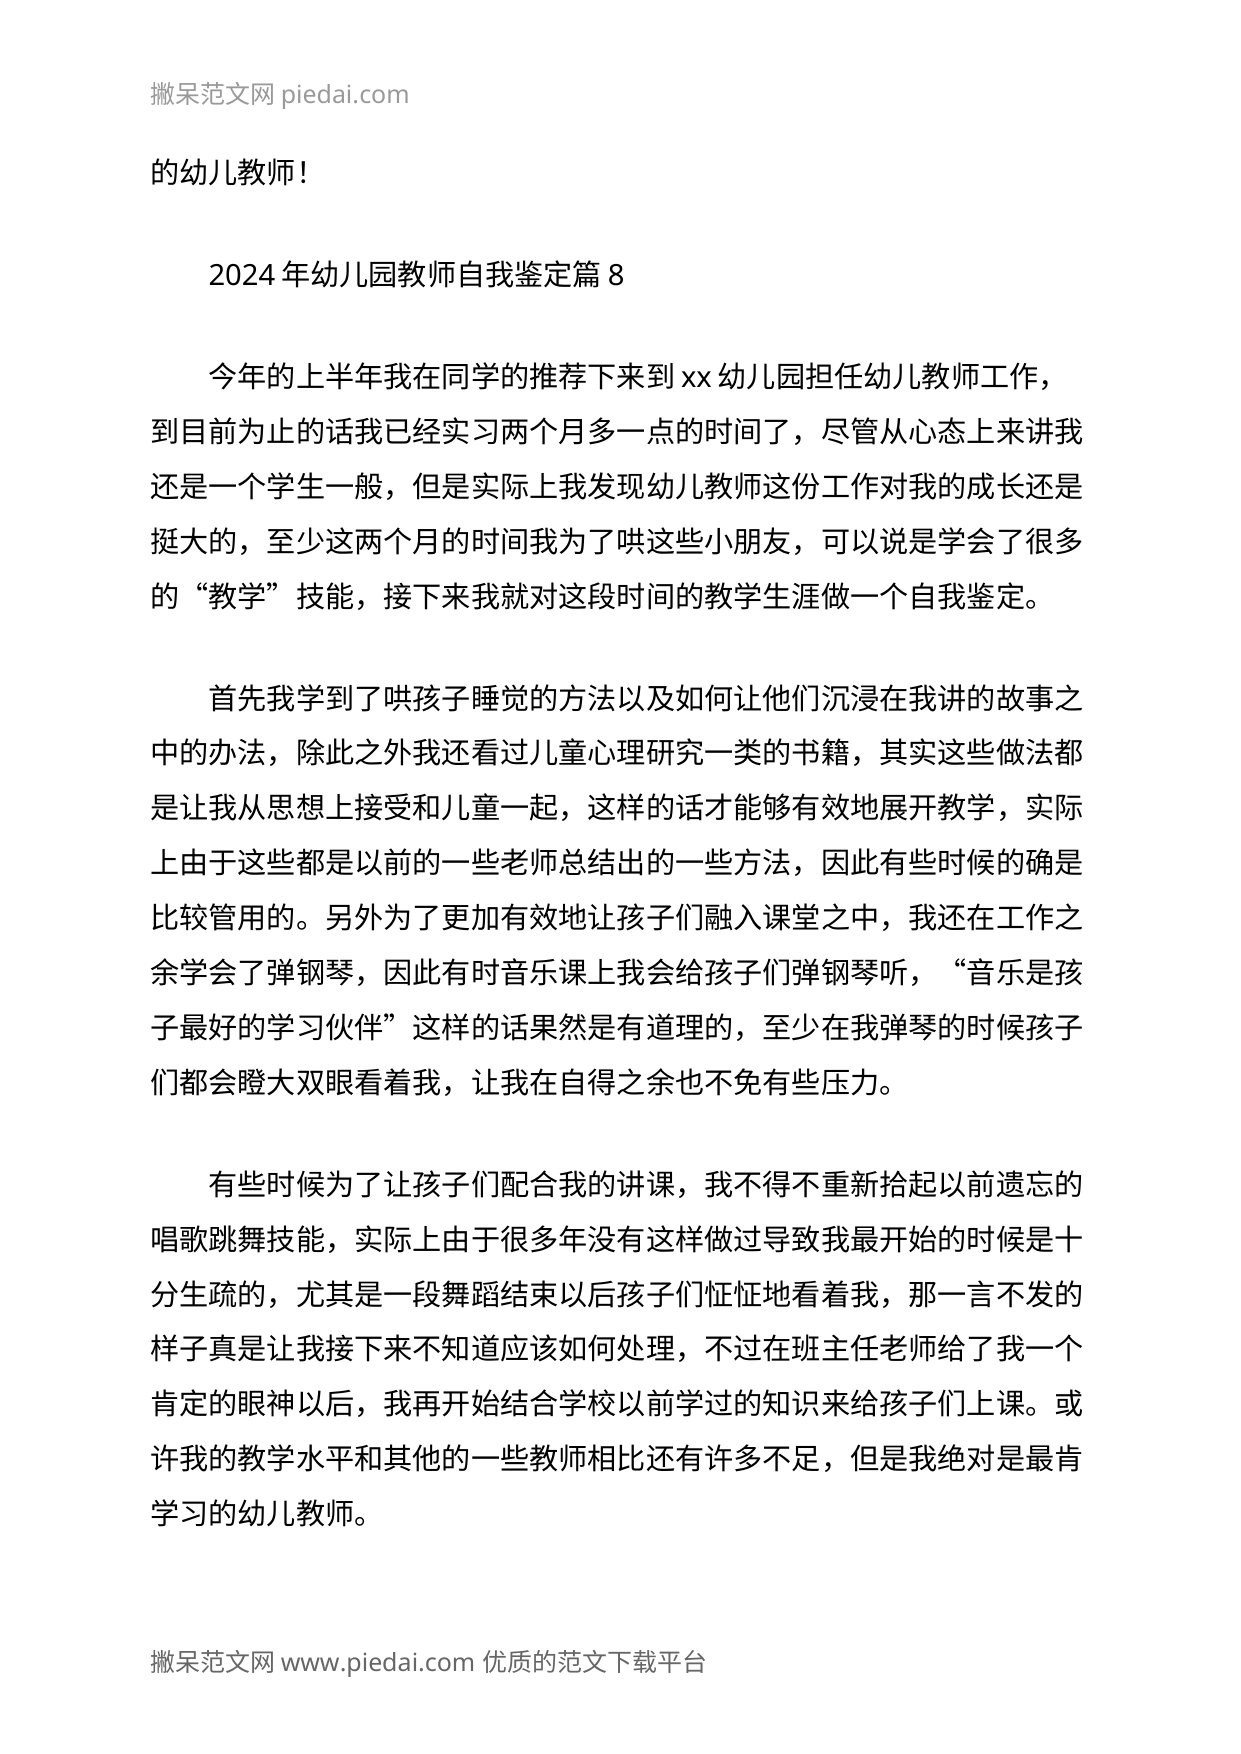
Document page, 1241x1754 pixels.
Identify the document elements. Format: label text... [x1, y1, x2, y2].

text 今年的上半年我在同学的推荐下来到xx幼儿园担任幼儿教师工作，到目前为止的话我已经实习两个月多一点的时间了，尽管从心态上来讲我还是一个学生一般，但是实际上我发现幼儿教师这份工作对我的成长还是挺大的，至少这两个月的时间我为了哄这些小朋友，可以说是学会了很多的“教学”技能，接下来我就对这段时间的教学生涯做一个自我鉴定。 [150, 354, 1090, 616]
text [150, 150, 1090, 192]
text 首先我学到了哄孩子睡觉的方法以及如何让他们沉浸在我讲的故事之中的办法，除此之外我还看过儿童心理研究一类的书籍，其实这些做法都是让我从思想上接受和儿童一起，这样的话才能够有效地展开教学，实际上由于这些都是以前的一些老师总结出的一些方法，因此有些时候的确是比较管用的。另外为了更加有效地让孩子们融入课堂之中，我还在工作之余学会了弹钢琴，因此有时音乐课上我会给孩子们弹钢琴听，“音乐是孩子最好的学习伙伴”这样的话果然是有道理的，至少在我弹琴的时候孩子们都会瞪大双眼看着我，让我在自得之余也不免有些压力。 [150, 675, 1090, 1102]
text 2024年幼儿园教师自我鉴定篇8 [150, 252, 1090, 294]
text 有些时候为了让孩子们配合我的讲课，我不得不重新拾起以前遗忘的唱歌跳舞技能，实际上由于很多年没有这样做过导致我最开始的时候是十分生疏的，尤其是一段舞蹈结束以后孩子们怔怔地看着我，那一言不发的样子真是让我接下来不知道应该如何处理，不过在班主任老师给了我一个肯定的眼神以后，我再开始结合学校以前学过的知识来给孩子们上课。或许我的教学水平和其他的一些教师相比还有许多不足，但是我绝对是最肯学习的幼儿教师。 [150, 1161, 1090, 1533]
